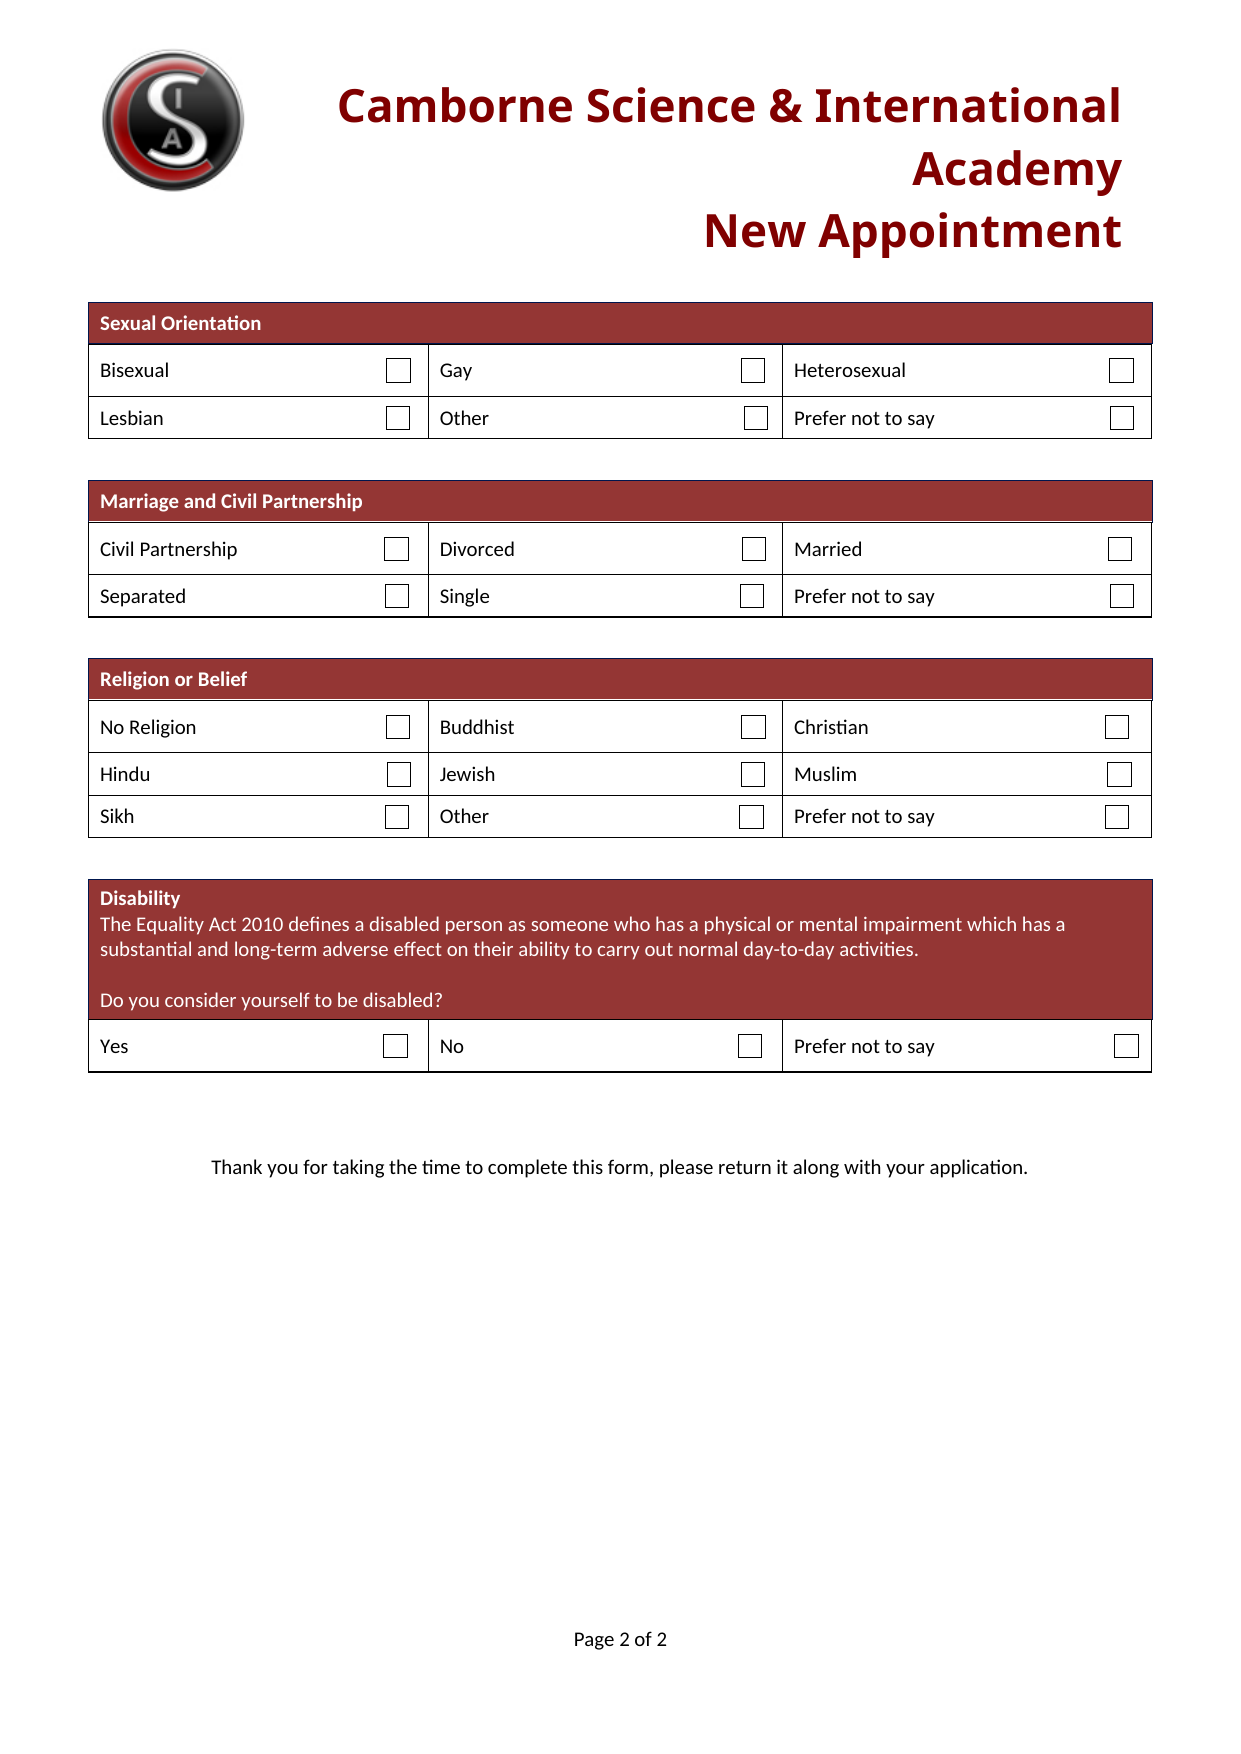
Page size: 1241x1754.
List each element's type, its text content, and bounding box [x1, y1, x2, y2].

table_header Disability The Equality Act 2010 defines a disabled person as someone who has a physical or mental impairment which has a substantial and long-term adverse effect on their ability to carry out normal day-to-day activities. Do you consider yourself to be disabled? [89, 880, 1152, 1019]
table_cell Other [429, 796, 782, 837]
table_header Civil Partnership [89, 523, 428, 574]
table_cell Muslim [783, 753, 1151, 795]
picture [100, 48, 247, 193]
table_header Heterosexual [783, 345, 1151, 396]
table_header Married [783, 523, 1151, 574]
table_cell Prefer not to say [783, 575, 1151, 616]
text Thank you for taking the time to complete this form, please return it along with your application. [118, 1154, 1122, 1179]
table_cell Other [429, 397, 782, 438]
table_cell Prefer not to say [783, 796, 1151, 837]
table_header Yes [89, 1020, 428, 1071]
table_header Christian [783, 701, 1151, 752]
table_header Divorced [429, 523, 782, 574]
table_cell Single [429, 575, 782, 616]
table_header Gay [429, 345, 782, 396]
table_header No Religion [89, 701, 428, 752]
table_header Prefer not to say [783, 1020, 1151, 1071]
table_cell Sikh [89, 796, 428, 837]
table_header Marriage and Civil Partnership [89, 481, 1152, 521]
table_header Religion or Belief [89, 659, 1152, 699]
table_header No [429, 1020, 782, 1071]
table_cell Prefer not to say [783, 397, 1151, 438]
table_header Buddhist [429, 701, 782, 752]
table_header Bisexual [89, 345, 428, 396]
table_cell Lesbian [89, 397, 428, 438]
table_header Sexual Orientation [89, 303, 1152, 343]
table_cell Hindu [89, 753, 428, 795]
table_cell Separated [89, 575, 428, 616]
table_cell Jewish [429, 753, 782, 795]
